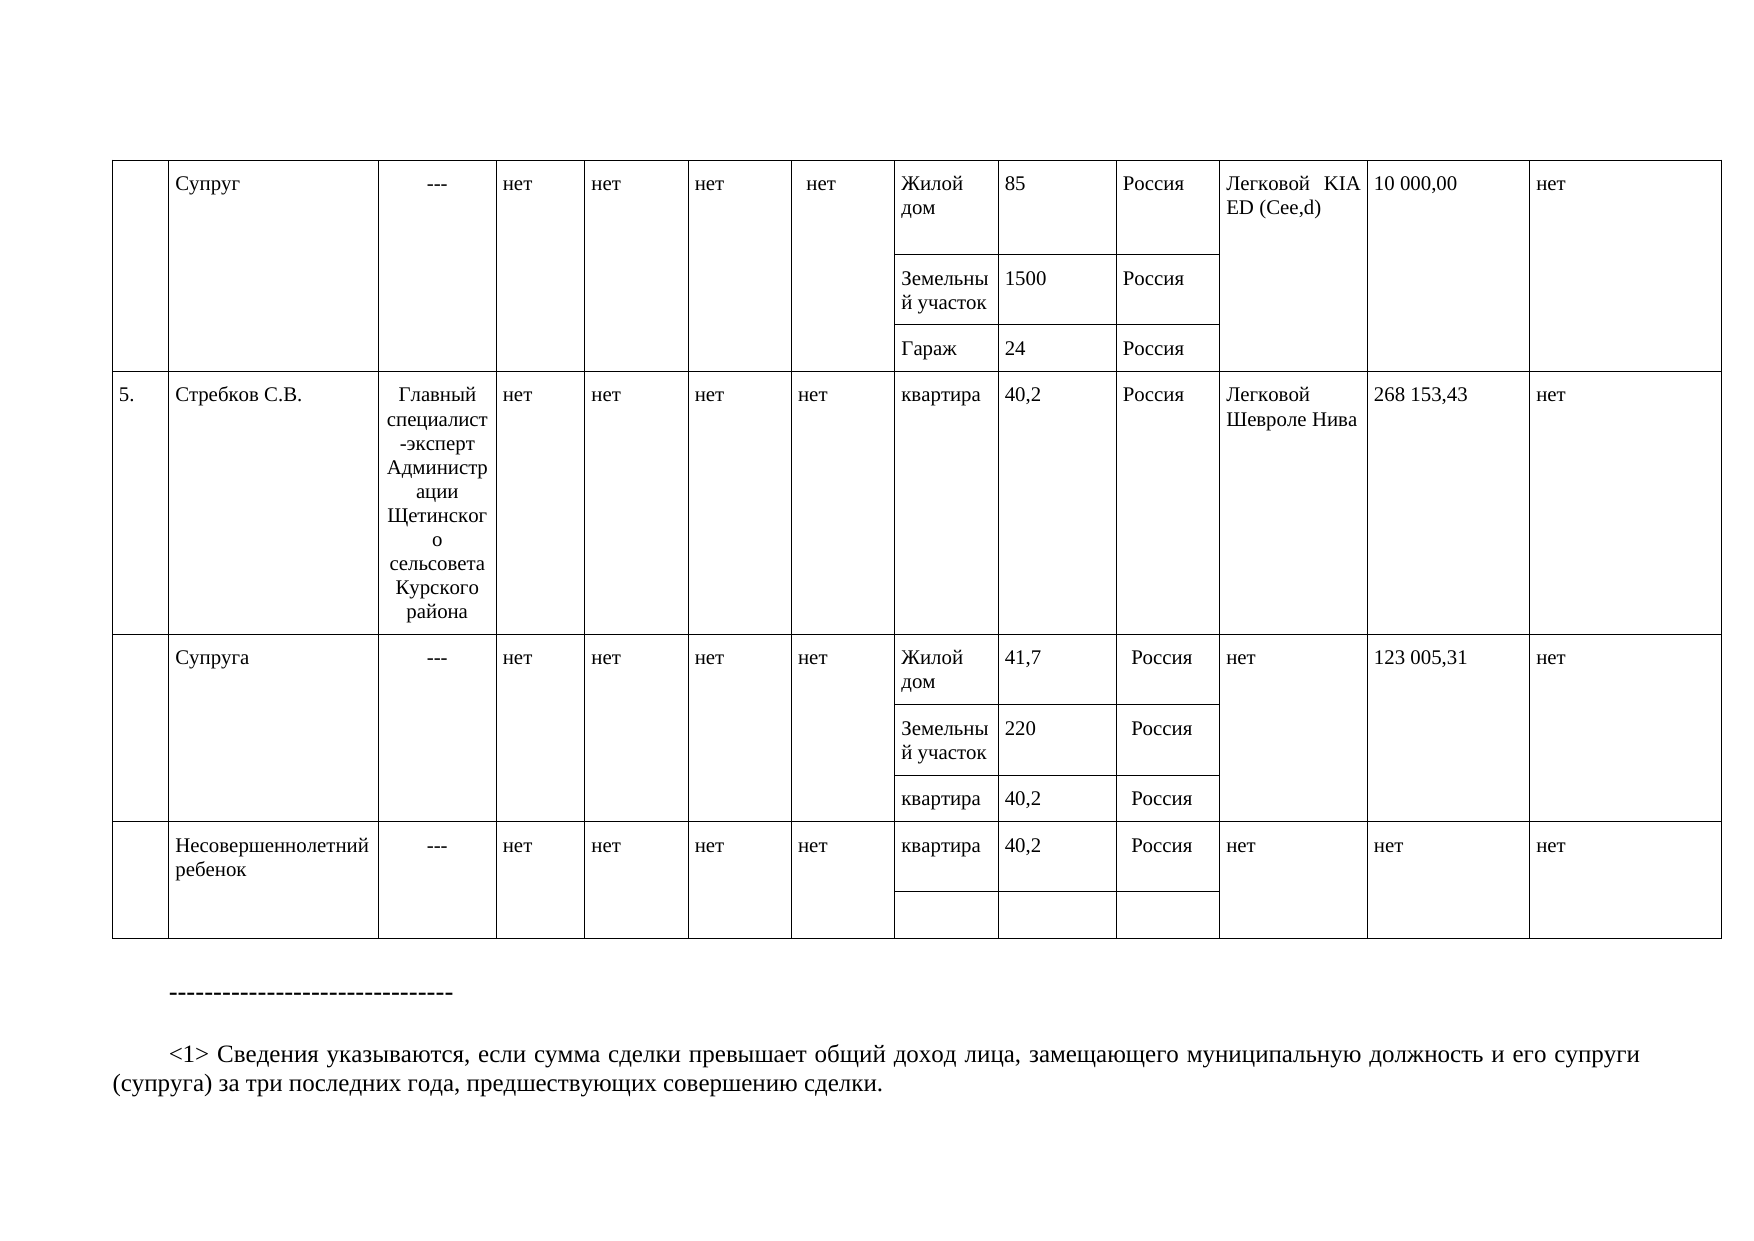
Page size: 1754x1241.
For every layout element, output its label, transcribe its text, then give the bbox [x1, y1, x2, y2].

table_cell нет [1220, 822, 1367, 937]
table_cell нет [585, 161, 688, 371]
text <1> Сведения указываются, если сумма сделки превышает общий доход лица, замещающего муниципальную должность и его супруги (супруга) за три последних года, предшествующих совершению сделки. [112, 1039, 1642, 1096]
table_cell Супруга [169, 635, 378, 821]
table_cell 1500 [999, 255, 1116, 324]
table_cell Жилой дом [895, 161, 998, 254]
table_cell Россия [1117, 325, 1219, 371]
table_cell Земельный участок [895, 255, 998, 324]
table_cell квартира [895, 776, 998, 821]
table_cell нет [792, 161, 894, 371]
table_cell Главный специалист-эксперт Администрации Щетинского сельсовета Курского района [379, 372, 496, 634]
table_cell нет [497, 822, 584, 937]
table_cell Россия [1117, 705, 1219, 774]
table_cell квартира [895, 372, 998, 634]
table_cell --- [379, 635, 496, 821]
table_cell нет [497, 372, 584, 634]
table_cell нет [792, 635, 894, 821]
table_cell нет [585, 822, 688, 937]
table_cell Гараж [895, 325, 998, 371]
table_cell [895, 892, 998, 937]
table_cell нет [689, 822, 791, 937]
table_cell 40,2 [999, 822, 1116, 891]
table_cell Россия [1117, 822, 1219, 891]
table_cell нет [497, 161, 584, 371]
table_cell --- [379, 822, 496, 937]
table_cell нет [792, 822, 894, 937]
text -------------------------------- [112, 974, 1642, 1010]
table_cell Россия [1117, 372, 1219, 634]
table_cell [1117, 892, 1219, 937]
table_cell нет [1530, 372, 1721, 634]
table_cell Несовершеннолетний ребенок [169, 822, 378, 937]
table_cell нет [1530, 822, 1721, 937]
table_cell 24 [999, 325, 1116, 371]
table_cell Жилой дом [895, 635, 998, 704]
table_cell Россия [1117, 635, 1219, 704]
table_cell Легковой KIA ED (Cee,d) [1220, 161, 1367, 371]
table_cell [113, 635, 168, 821]
table_cell 220 [999, 705, 1116, 774]
table_cell Россия [1117, 776, 1219, 821]
table_cell 123 005,31 [1368, 635, 1529, 821]
table_cell Супруг [169, 161, 378, 371]
table_cell Легковой Шевроле Нива [1220, 372, 1367, 634]
table_cell 10 000,00 [1368, 161, 1529, 371]
table_cell нет [1220, 635, 1367, 821]
table_cell 40,2 [999, 372, 1116, 634]
table_cell нет [689, 161, 791, 371]
table_cell нет [1530, 635, 1721, 821]
table_cell 85 [999, 161, 1116, 254]
table_cell [999, 892, 1116, 937]
table_cell Россия [1117, 161, 1219, 254]
table_cell Земельный участок [895, 705, 998, 774]
table_cell 268 153,43 [1368, 372, 1529, 634]
table_cell нет [689, 372, 791, 634]
table_cell [113, 822, 168, 937]
table_cell нет [497, 635, 584, 821]
table_cell нет [585, 635, 688, 821]
table_cell нет [792, 372, 894, 634]
table_cell Россия [1117, 255, 1219, 324]
table_cell 41,7 [999, 635, 1116, 704]
table_cell 5. [113, 372, 168, 634]
table_cell 40,2 [999, 776, 1116, 821]
table_cell [113, 161, 168, 371]
table_cell --- [379, 161, 496, 371]
table_cell нет [689, 635, 791, 821]
table_cell квартира [895, 822, 998, 891]
table_cell нет [1368, 822, 1529, 937]
table_cell нет [585, 372, 688, 634]
table_cell Стребков С.В. [169, 372, 378, 634]
table_cell нет [1530, 161, 1721, 371]
